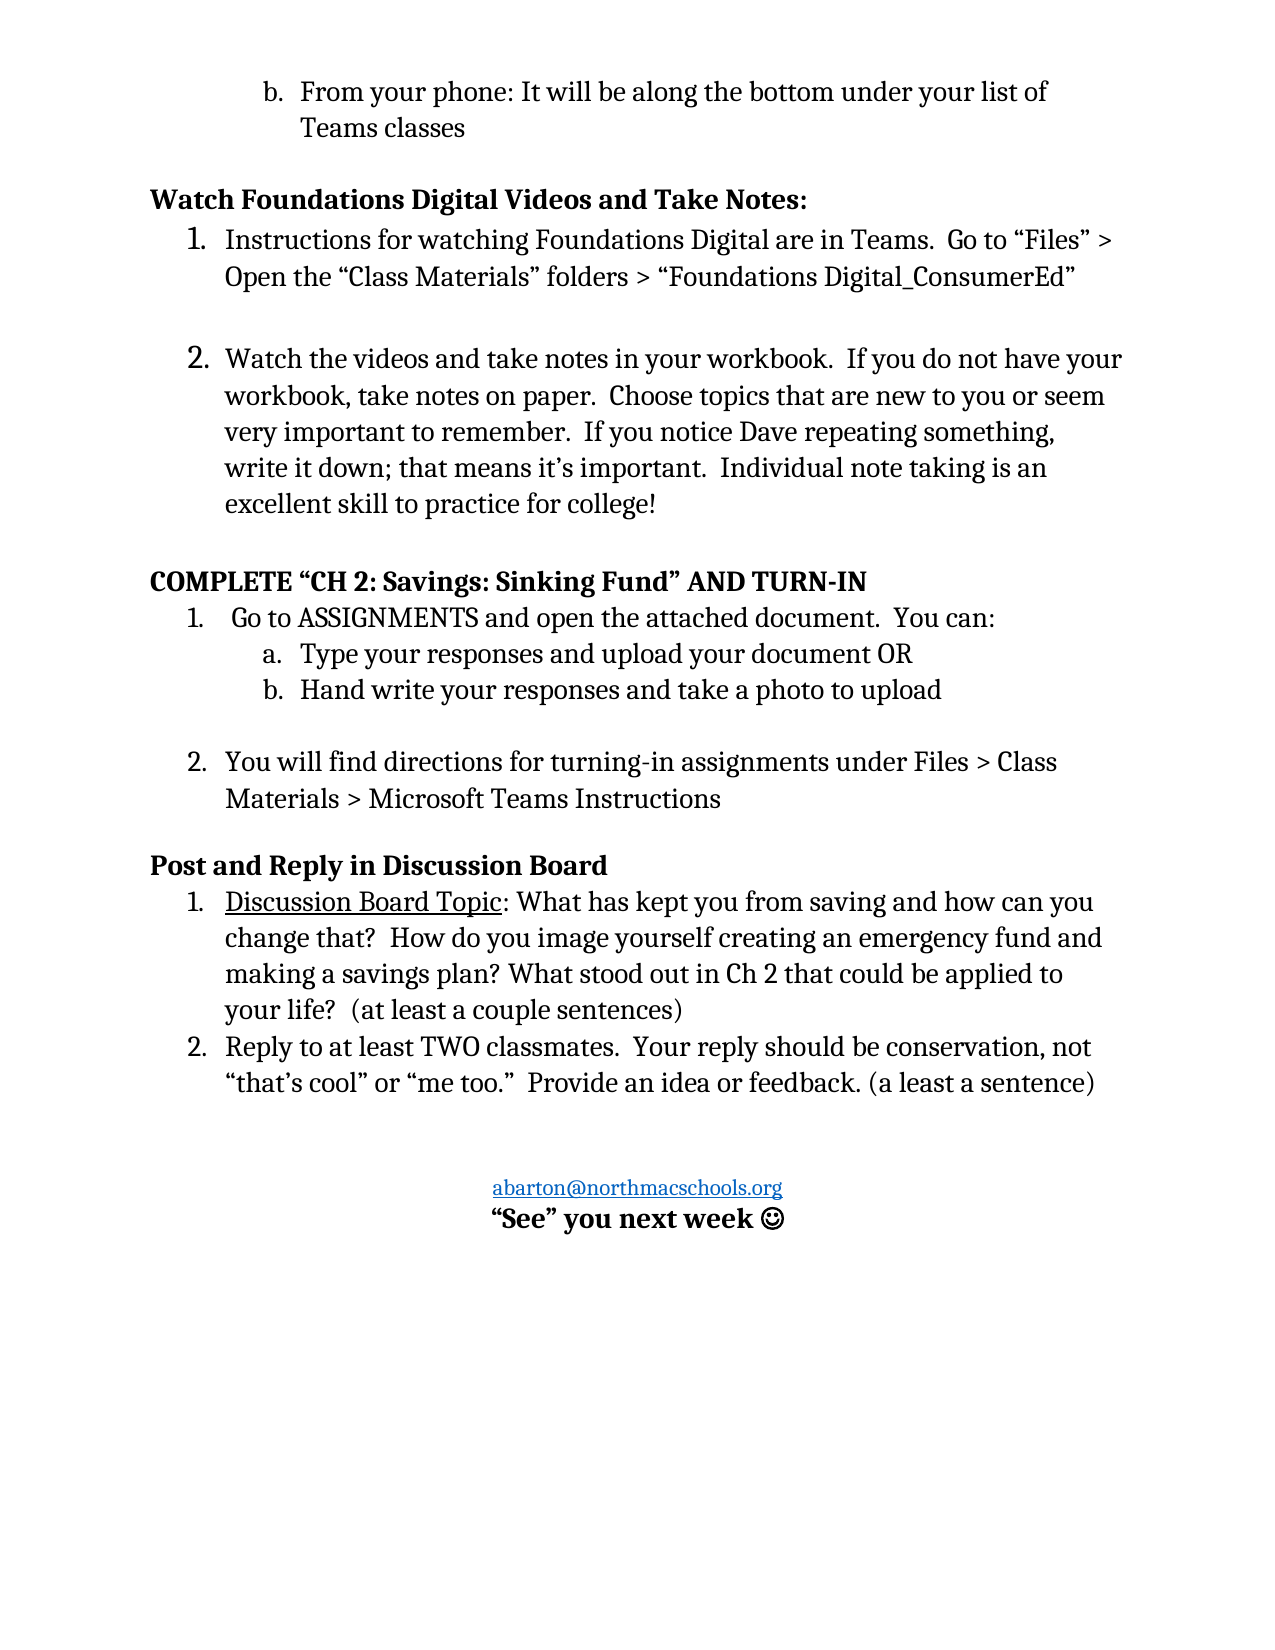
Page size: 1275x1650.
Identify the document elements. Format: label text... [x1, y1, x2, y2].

list COMPLETE “CH 2: Savings: Sinking Fund” AND TURN-IN [150, 565, 1125, 598]
list You will find directions for turning-in assignments under Files > Class Materials > Microsoft Teams Instructions [187, 746, 1125, 815]
list Hand write your responses and take a photo to upload [262, 673, 1125, 707]
list Type your responses and upload your document OR [262, 637, 1125, 671]
text abarton@northmacschools.org [150, 1174, 1125, 1201]
list Watch Foundations Digital Videos and Take Notes: [150, 183, 1125, 217]
list From your phone: It will be along the bottom under your list of Teams classes [262, 75, 1125, 145]
list Reply to at least TWO classmates. Your reply should be conservation, not “that’s cool” or “me too.” Provide an idea or feedback. (a least a sentence) [187, 1030, 1125, 1099]
list Go to ASSIGNMENTS and open the attached document. You can: [187, 601, 1125, 634]
list Discussion Board Topic: What has kept you from saving and how can you change that? How do you image yourself creating an emergency fund and making a savings plan? What stood out in Ch 2 that could be applied to your life? (at least a couple sentences) [187, 885, 1125, 1027]
text Post and Reply in Discussion Board [150, 849, 1125, 882]
list Instructions for watching Foundations Digital are in Teams. Go to “Files” > Open the “Class Materials” folders > “Foundations Digital_ConsumerEd” [187, 219, 1125, 294]
list Watch the videos and take notes in your workbook. If you do not have your workbook, take notes on paper. Choose topics that are new to you or seem very important to remember. If you notice Dave repeating something, write it down; that means it’s important. Individual note taking is an excellent skill to practice for college! [187, 338, 1125, 521]
text “See” you next week [150, 1203, 1125, 1236]
